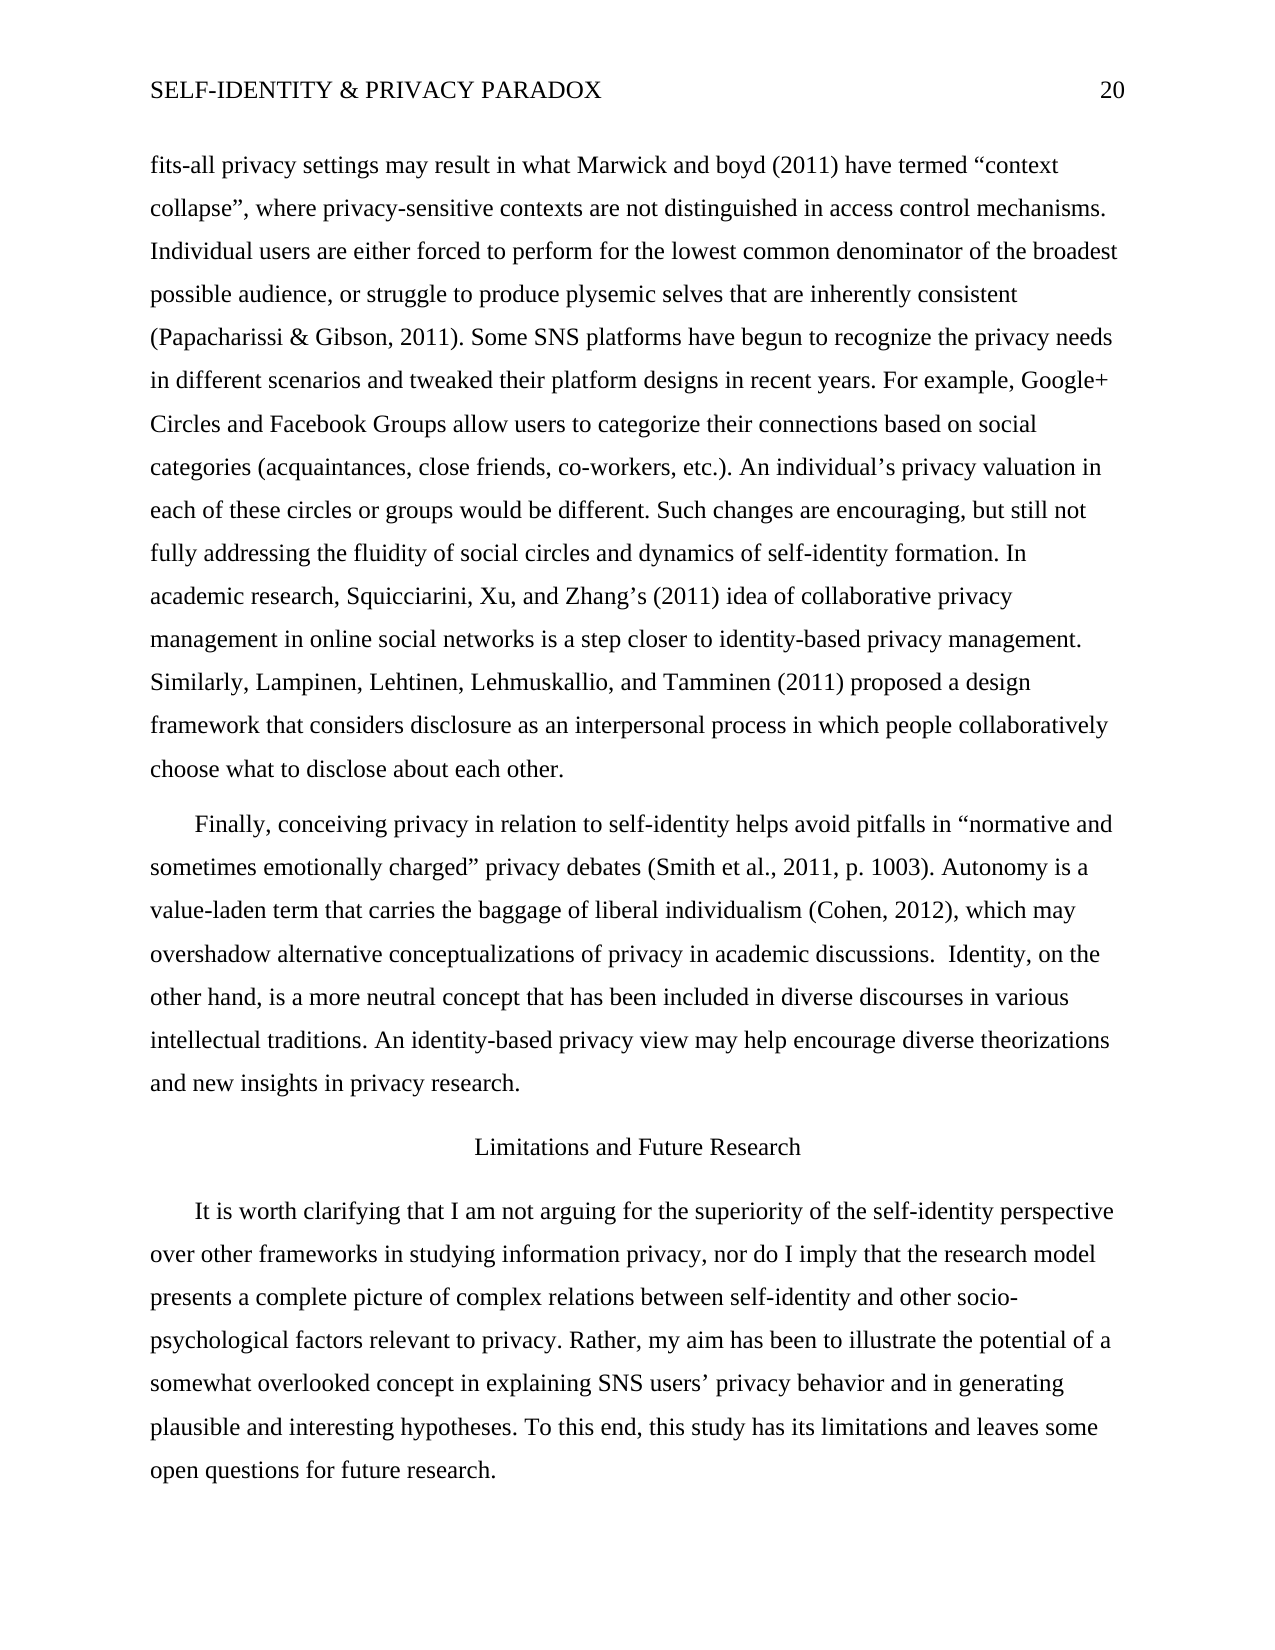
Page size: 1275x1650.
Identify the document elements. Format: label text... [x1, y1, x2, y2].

subtitle Limitations and Future Research [150, 1132, 1125, 1161]
text It is worth clarifying that I am not arguing for the superiority of the self-identity perspective over other frameworks in studying information privacy, nor do I imply that the research model presents a complete picture of complex relations between self-identity and other socio-psychological factors relevant to privacy. Rather, my aim has been to illustrate the potential of a somewhat overlooked concept in explaining SNS users’ privacy behavior and in generating plausible and interesting hypotheses. To this end, this study has its limitations and leaves some open questions for future research. [150, 1196, 1125, 1483]
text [150, 150, 1125, 782]
text Finally, conceiving privacy in relation to self-identity helps avoid pitfalls in “normative and sometimes emotionally charged” privacy debates (Smith et al., 2011, p. 1003). Autonomy is a value-laden term that carries the baggage of liberal individualism (Cohen, 2012), which may overshadow alternative conceptualizations of privacy in academic discussions. Identity, on the other hand, is a more neutral concept that has been included in diverse discourses in various intellectual traditions. An identity-based privacy view may help encourage diverse theorizations and new insights in privacy research. [150, 809, 1125, 1097]
